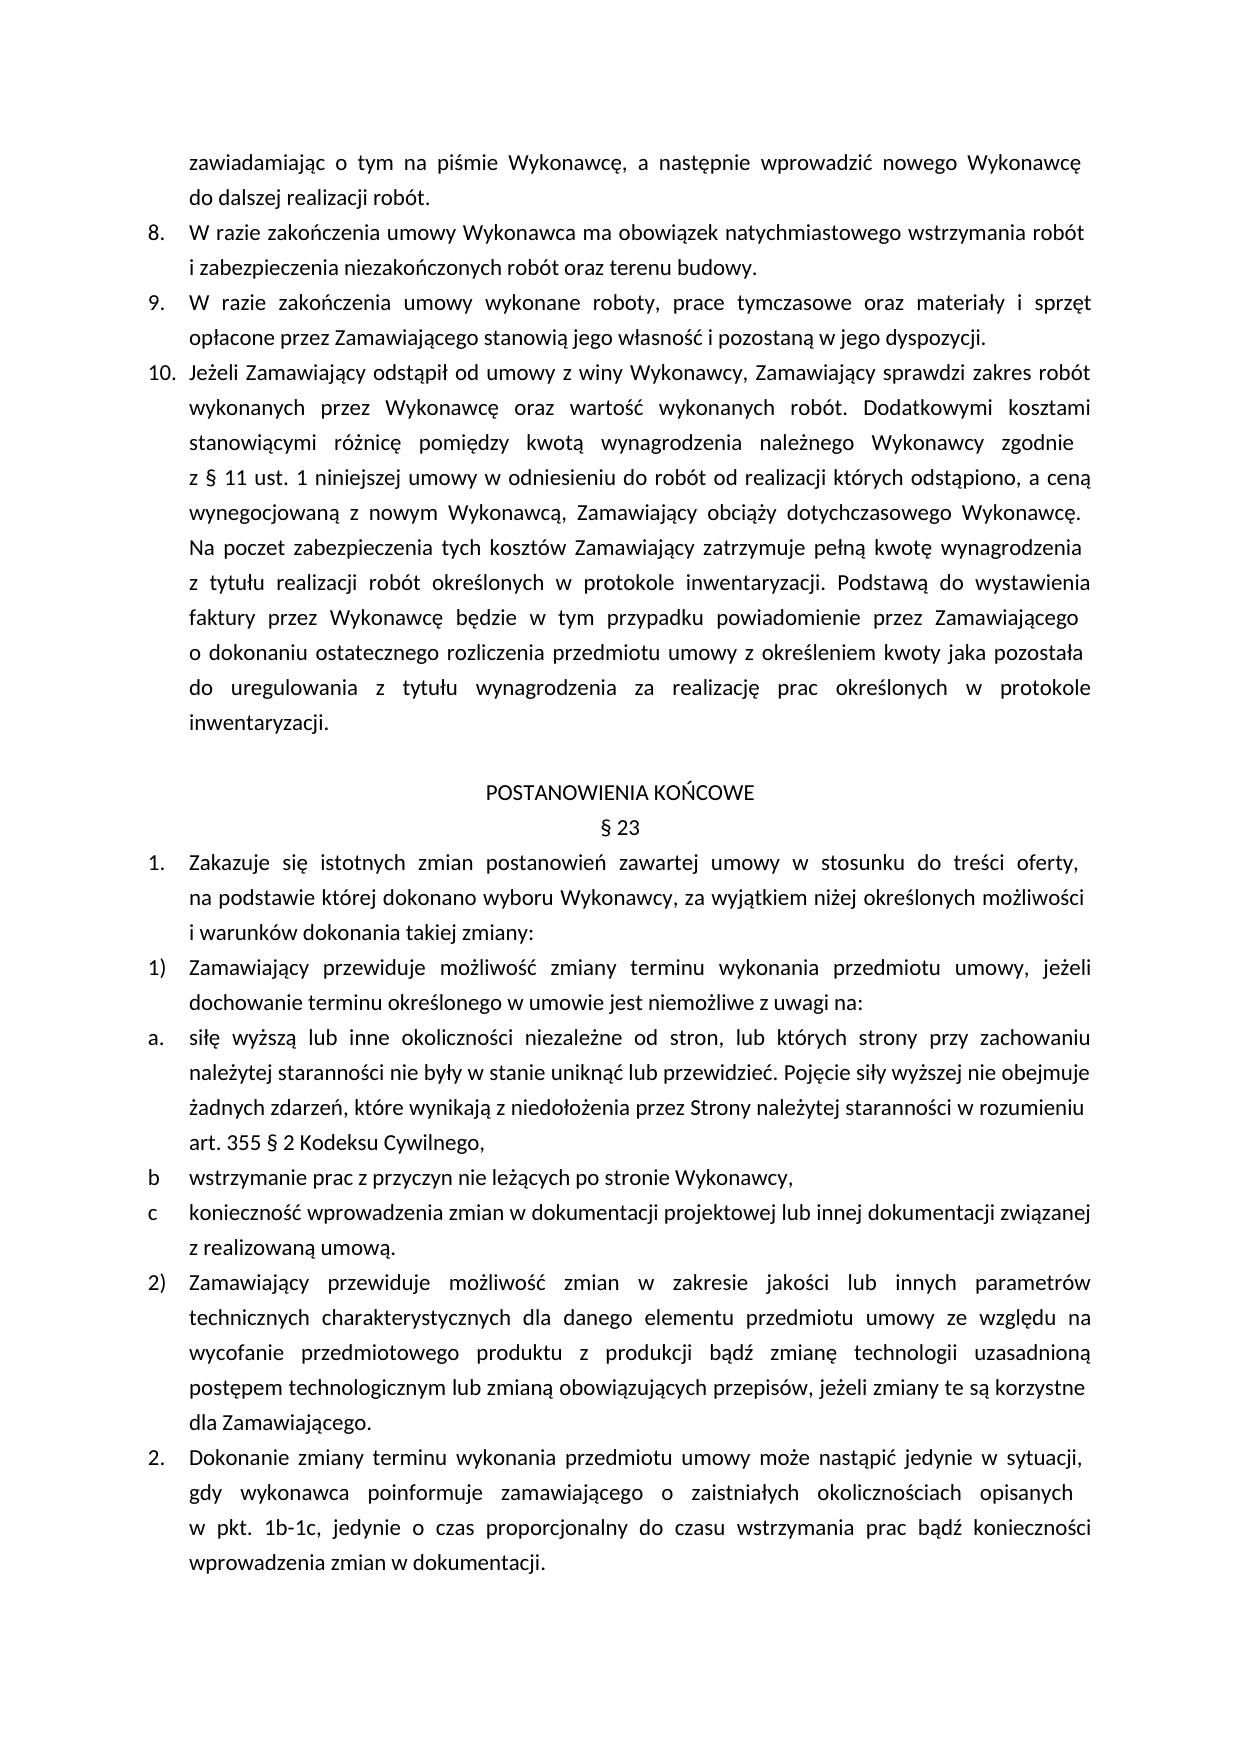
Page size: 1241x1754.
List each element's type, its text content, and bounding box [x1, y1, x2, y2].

text 2) Zamawiający przewiduje możliwość zmian w zakresie jakości lub innych parametrów technicznych charakterystycznych dla danego elementu przedmiotu umowy ze względu na wycofanie przedmiotowego produktu z produkcji bądź zmianę technologii uzasadnioną postępem technologicznym lub zmianą obowiązujących przepisów, jeżeli zmiany te są korzystne dla Zamawiającego. [148, 1268, 1093, 1436]
text POSTANOWIENIA KOŃCOWE [148, 778, 1093, 806]
text 10. Jeżeli Zamawiający odstąpił od umowy z winy Wykonawcy, Zamawiający sprawdzi zakres robót wykonanych przez Wykonawcę oraz wartość wykonanych robót. Dodatkowymi kosztami stanowiącymi różnicę pomiędzy kwotą wynagrodzenia należnego Wykonawcy zgodnie z § 11 ust. 1 niniejszej umowy w odniesieniu do robót od realizacji których odstąpiono, a ceną wynegocjowaną z nowym Wykonawcą, Zamawiający obciąży dotychczasowego Wykonawcę. Na poczet zabezpieczenia tych kosztów Zamawiający zatrzymuje pełną kwotę wynagrodzenia z tytułu realizacji robót określonych w protokole inwentaryzacji. Podstawą do wystawienia faktury przez Wykonawcę będzie w tym przypadku powiadomienie przez Zamawiającego o dokonaniu ostatecznego rozliczenia przedmiotu umowy z określeniem kwoty jaka pozostała do uregulowania z tytułu wynagrodzenia za realizację prac określonych w protokole inwentaryzacji. [148, 358, 1093, 736]
text b wstrzymanie prac z przyczyn nie leżących po stronie Wykonawcy, [148, 1163, 1093, 1191]
text 8. W razie zakończenia umowy Wykonawca ma obowiązek natychmiastowego wstrzymania robót i zabezpieczenia niezakończonych robót oraz terenu budowy. [148, 218, 1093, 281]
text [148, 148, 1093, 211]
text 9. W razie zakończenia umowy wykonane roboty, prace tymczasowe oraz materiały i sprzęt opłacone przez Zamawiającego stanowią jego własność i pozostaną w jego dyspozycji. [148, 288, 1093, 351]
text a. siłę wyższą lub inne okoliczności niezależne od stron, lub których strony przy zachowaniu należytej staranności nie były w stanie uniknąć lub przewidzieć. Pojęcie siły wyższej nie obejmuje żadnych zdarzeń, które wynikają z niedołożenia przez Strony należytej staranności w rozumieniu art. 355 § 2 Kodeksu Cywilnego, [148, 1023, 1093, 1156]
text 1) Zamawiający przewiduje możliwość zmiany terminu wykonania przedmiotu umowy, jeżeli dochowanie terminu określonego w umowie jest niemożliwe z uwagi na: [148, 953, 1093, 1016]
text § 23 [148, 813, 1093, 841]
text c konieczność wprowadzenia zmian w dokumentacji projektowej lub innej dokumentacji związanej z realizowaną umową. [148, 1198, 1093, 1261]
text 2. Dokonanie zmiany terminu wykonania przedmiotu umowy może nastąpić jedynie w sytuacji, gdy wykonawca poinformuje zamawiającego o zaistniałych okolicznościach opisanych w pkt. 1b-1c, jedynie o czas proporcjonalny do czasu wstrzymania prac bądź konieczności wprowadzenia zmian w dokumentacji. [148, 1443, 1093, 1576]
text 1. Zakazuje się istotnych zmian postanowień zawartej umowy w stosunku do treści oferty, na podstawie której dokonano wyboru Wykonawcy, za wyjątkiem niżej określonych możliwości i warunków dokonania takiej zmiany: [148, 848, 1093, 946]
